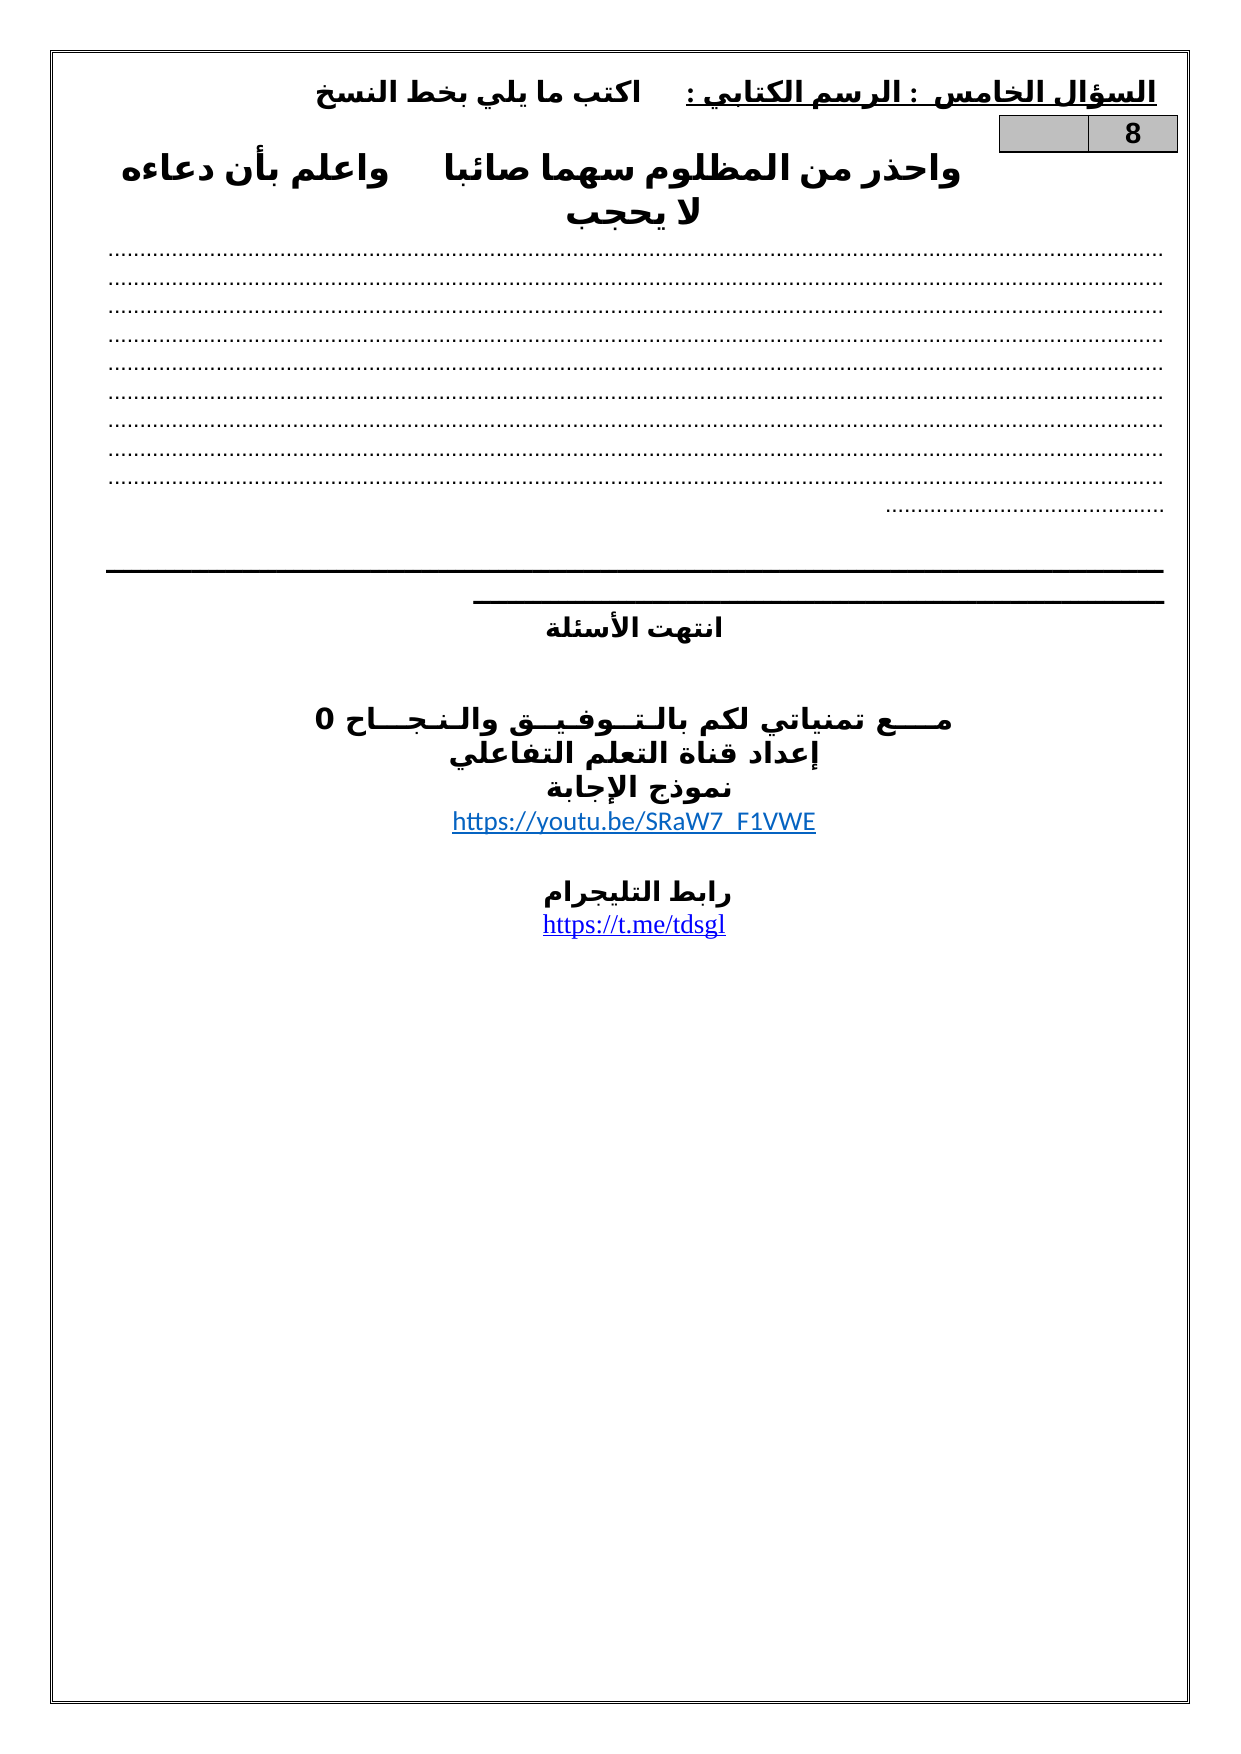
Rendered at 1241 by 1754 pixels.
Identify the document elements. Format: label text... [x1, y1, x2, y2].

table_header [1000, 116, 1088, 151]
text نموذج الإجابة [103, 770, 1165, 804]
text .................................................................................................................................................................................................................................................................................................................................................................................................................................................................................................................................................................................................................................................................................................................................................................................................................................................................................................................................................................................................................................................................................................................................................................................................................................................................................................................................................................................................................................................................................................................................................................................................. [103, 235, 1165, 518]
text واحذر من المظلوم سهما صائبا واعلم بأن دعاءه لا يحجب [103, 147, 1165, 232]
text https://t.me/tdsgl [103, 908, 1165, 939]
text رابط التليجرام [103, 877, 1165, 908]
text مــــع تمنياتي لكم بالـتــوفـيــق والـنـجـــاح 0 [103, 702, 1165, 736]
text السؤال الخامس : الرسم الكتابي : اكتب ما يلي بخط النسخ [103, 75, 1165, 108]
text https://youtu.be/SRaW7_F1VWE [103, 804, 1165, 837]
table_header 8 [1089, 116, 1177, 151]
text ـــــــــــــــــــــــــــــــــــــــــــــــــــــــــــــــــــــــــــــــــــــــــــــــــــــــــــــــــــــــــــــــــــــــــــــــــــــــــــــــــــــــــــــــــــــــــــــــــــــــــــــ [103, 520, 1165, 610]
text إعداد قناة التعلم التفاعلي [103, 736, 1165, 770]
text انتهت الأسئلة [103, 612, 1165, 643]
